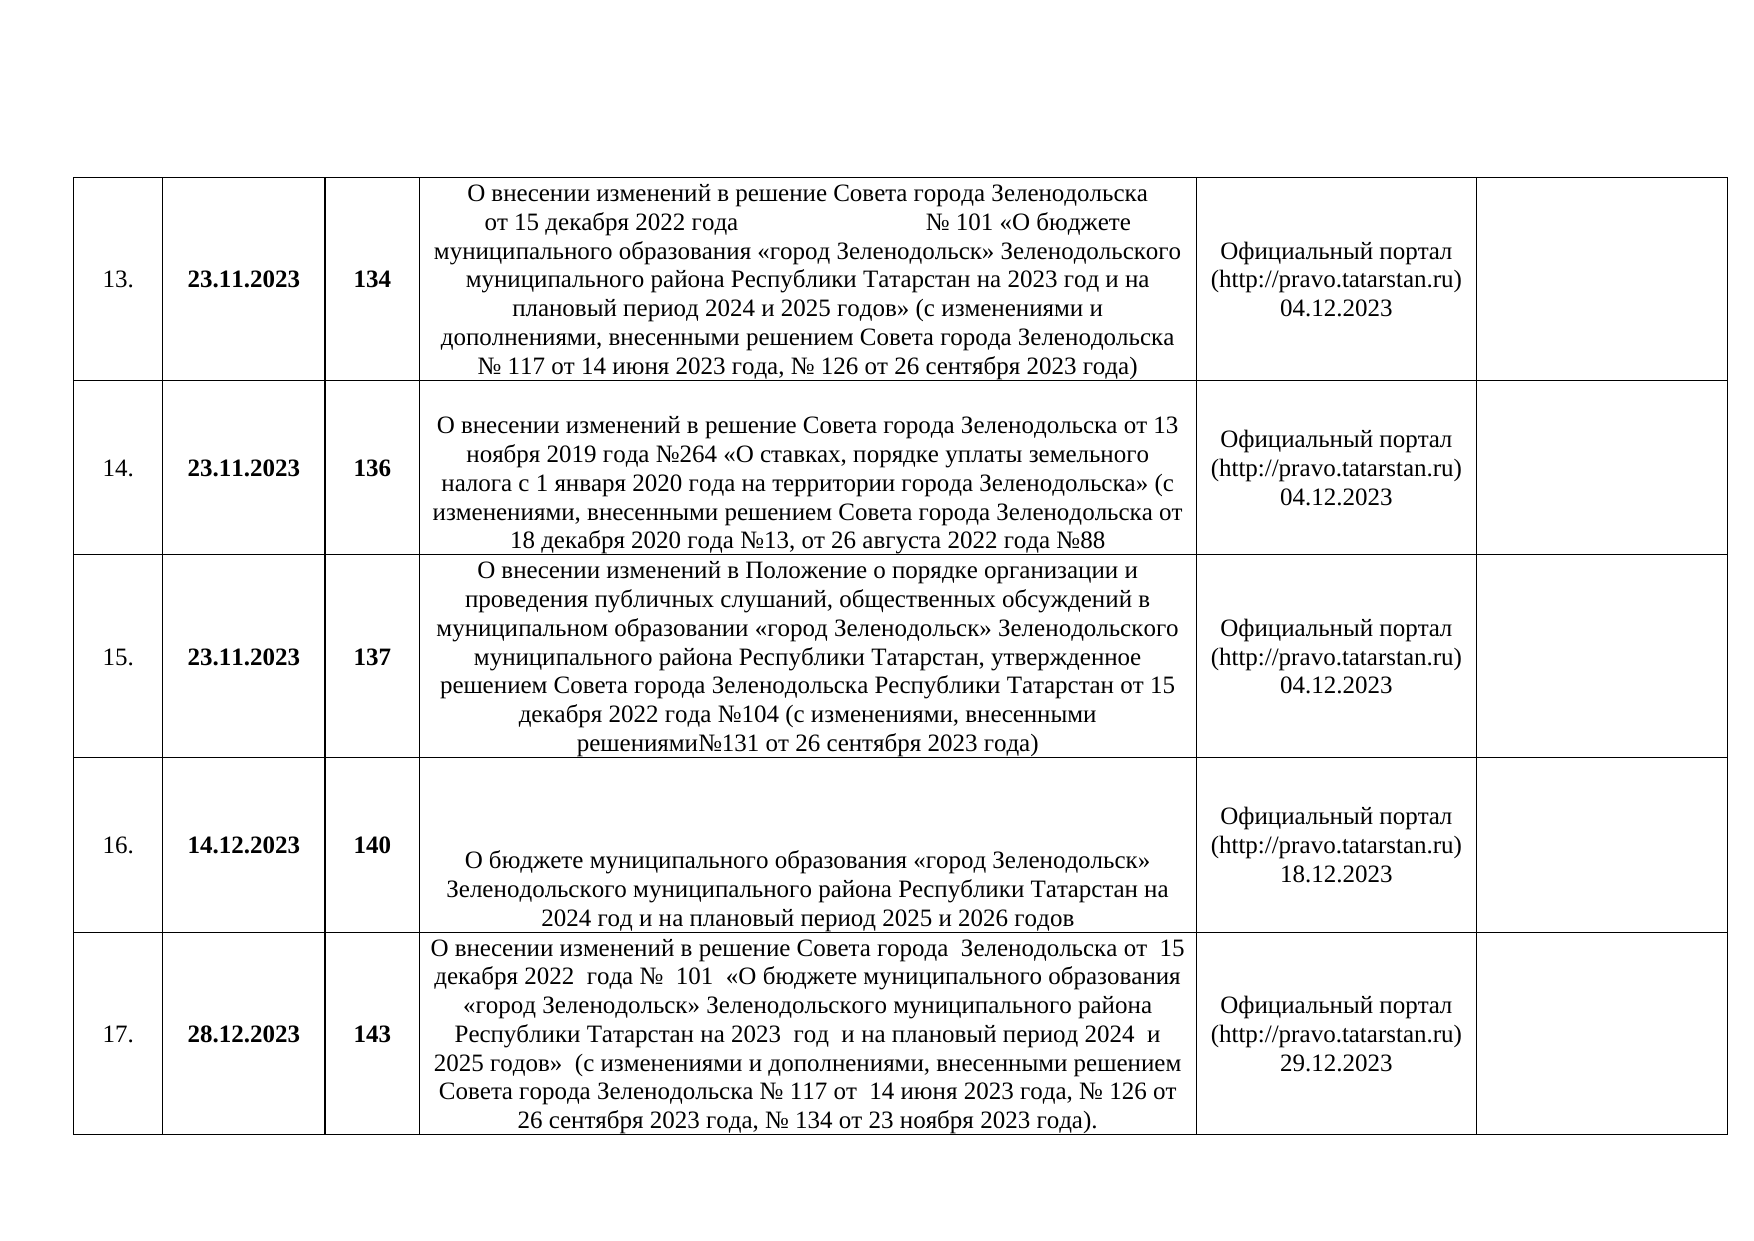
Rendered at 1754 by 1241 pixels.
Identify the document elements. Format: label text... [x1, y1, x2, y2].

table_cell 16. [74, 758, 162, 932]
table_cell Официальный портал (http://pravo.tatarstan.ru) 29.12.2023 [1197, 933, 1476, 1134]
table_cell О внесении изменений в решение Совета города Зеленодольска от 13 ноября 2019 года №264 «О ставках, порядке уплаты земельного налога с 1 января 2020 года на территории города Зеленодольска» (с изменениями, внесенными решением Совета города Зеленодольска от 18 декабря 2020 года №13, от 26 августа 2022 года №88 [420, 381, 1196, 554]
table_cell [1477, 178, 1727, 379]
table_cell Официальный портал (http://pravo.tatarstan.ru) 04.12.2023 [1197, 381, 1476, 554]
table_cell 134 [326, 178, 419, 379]
table_cell 140 [326, 758, 419, 932]
table_cell [1477, 555, 1727, 757]
table_cell 14. [74, 381, 162, 554]
table_cell 136 [326, 381, 419, 554]
table_cell Официальный портал (http://pravo.tatarstan.ru) 04.12.2023 [1197, 555, 1476, 757]
table_cell Официальный портал (http://pravo.tatarstan.ru) 18.12.2023 [1197, 758, 1476, 932]
table_cell О внесении изменений в Положение о порядке организации и проведения публичных слушаний, общественных обсуждений в муниципальном образовании «город Зеленодольск» Зеленодольского муниципального района Республики Татарстан, утвержденное решением Совета города Зеленодольска Республики Татарстан от 15 декабря 2022 года №104 (с изменениями, внесенными решениями№131 от 26 сентября 2023 года) [420, 555, 1196, 757]
table_cell 28.12.2023 [163, 933, 324, 1134]
table_cell 23.11.2023 [163, 555, 324, 757]
table_cell [1477, 381, 1727, 554]
table_cell [1477, 933, 1727, 1134]
table_cell О внесении изменений в решение Совета города Зеленодольска от 15 декабря 2022 года № 101 «О бюджете муниципального образования «город Зеленодольск» Зеленодольского муниципального района Республики Татарстан на 2023 год и на плановый период 2024 и 2025 годов» (с изменениями и дополнениями, внесенными решением Совета города Зеленодольска № 117 от 14 июня 2023 года, № 126 от 26 сентября 2023 года, № 134 от 23 ноября 2023 года). [420, 933, 1196, 1134]
table_cell 23.11.2023 [163, 178, 324, 379]
table_cell Официальный портал (http://pravo.tatarstan.ru) 04.12.2023 [1197, 178, 1476, 379]
table_cell 15. [74, 555, 162, 757]
table_cell О бюджете муниципального образования «город Зеленодольск» Зеленодольского муниципального района Республики Татарстан на 2024 год и на плановый период 2025 и 2026 годов [420, 758, 1196, 932]
table_cell 14.12.2023 [163, 758, 324, 932]
table_cell 137 [326, 555, 419, 757]
table_cell 143 [326, 933, 419, 1134]
table_cell 17. [74, 933, 162, 1134]
table_cell О внесении изменений в решение Совета города Зеленодольска от 15 декабря 2022 года № 101 «О бюджете муниципального образования «город Зеленодольск» Зеленодольского муниципального района Республики Татарстан на 2023 год и на плановый период 2024 и 2025 годов» (с изменениями и дополнениями, внесенными решением Совета города Зеленодольска № 117 от 14 июня 2023 года, № 126 от 26 сентября 2023 года) [420, 178, 1196, 379]
table_cell 13. [74, 178, 162, 379]
table_cell [1477, 758, 1727, 932]
table_cell 23.11.2023 [163, 381, 324, 554]
